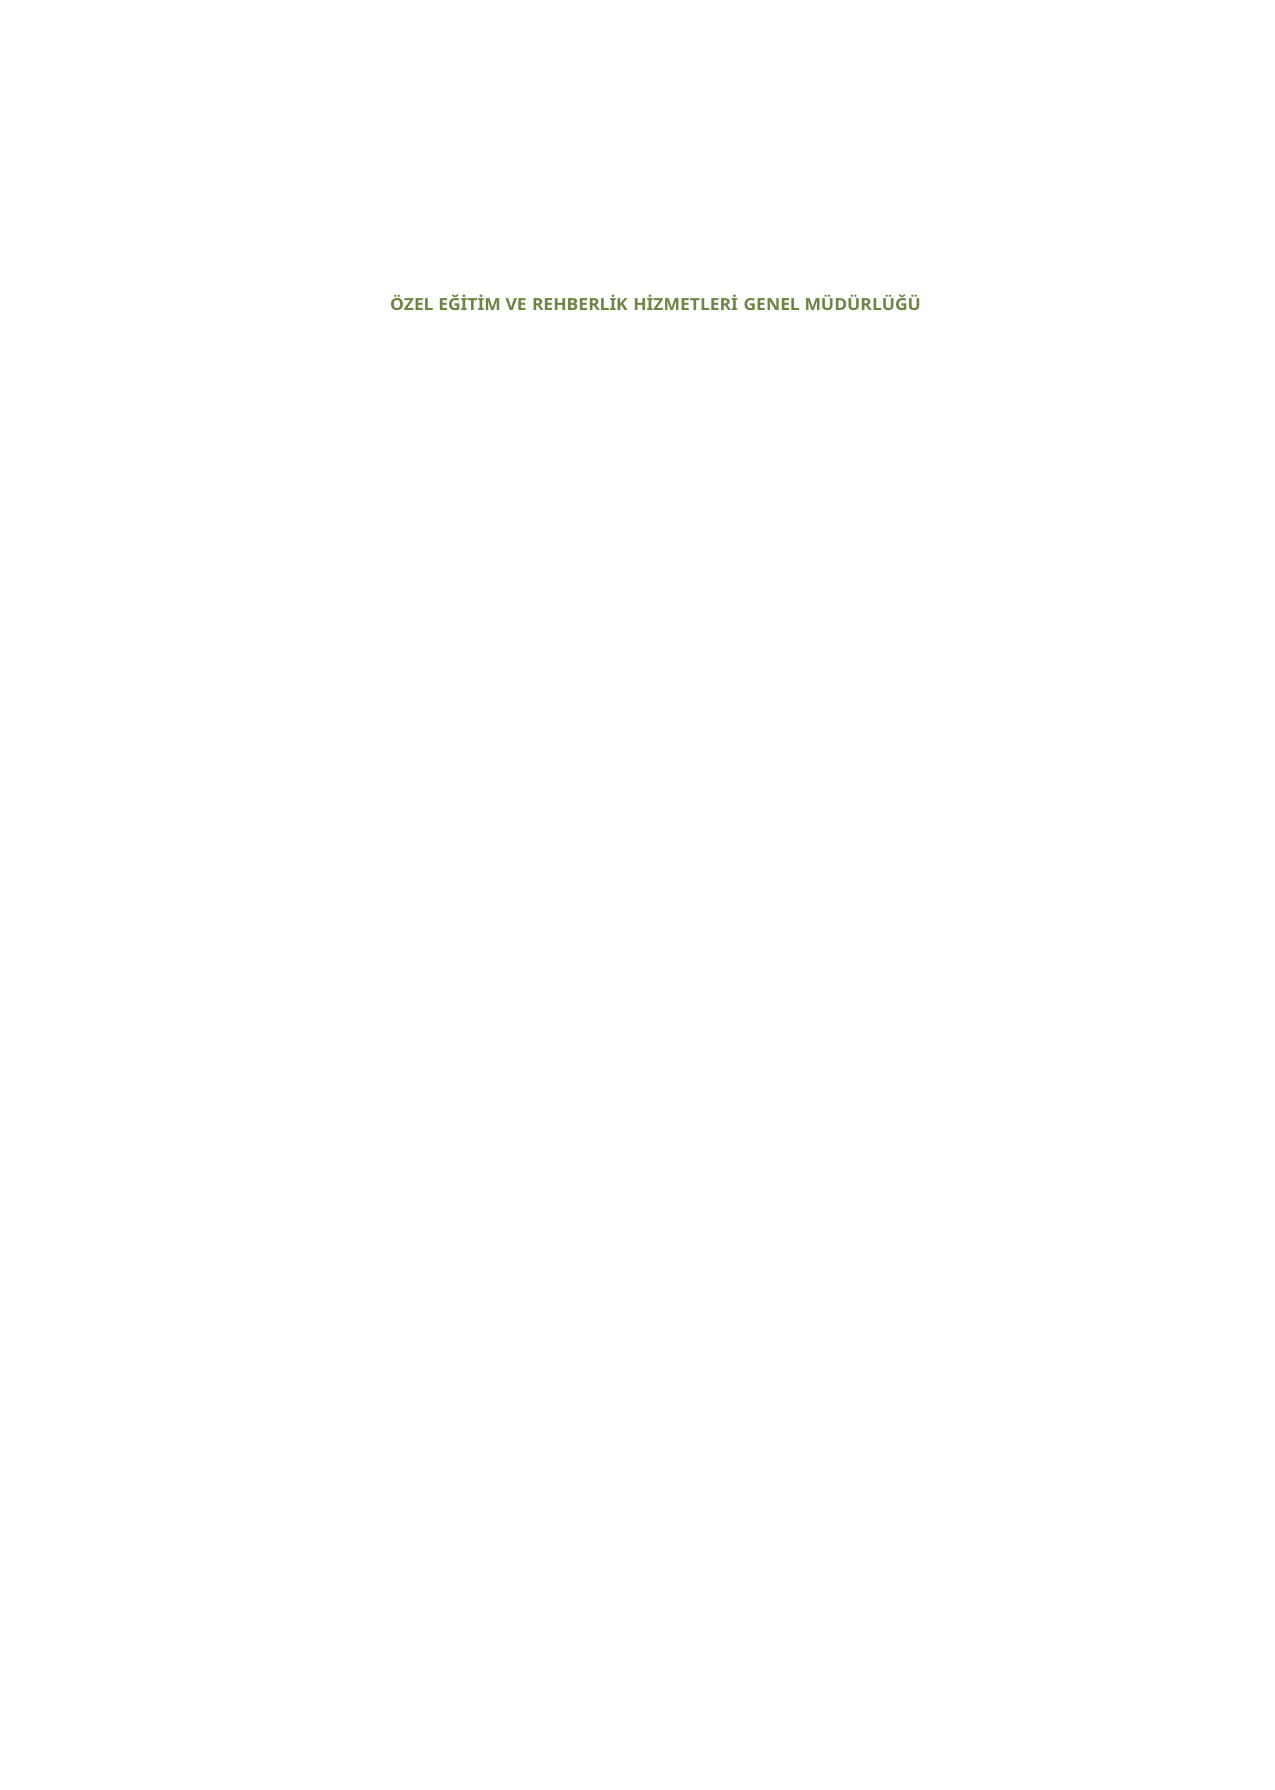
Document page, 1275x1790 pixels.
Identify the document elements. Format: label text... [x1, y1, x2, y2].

text ÖZEL EĞİTİM VE REHBERLİK HİZMETLERİ GENEL MÜDÜRLÜĞÜ [390, 292, 1269, 315]
